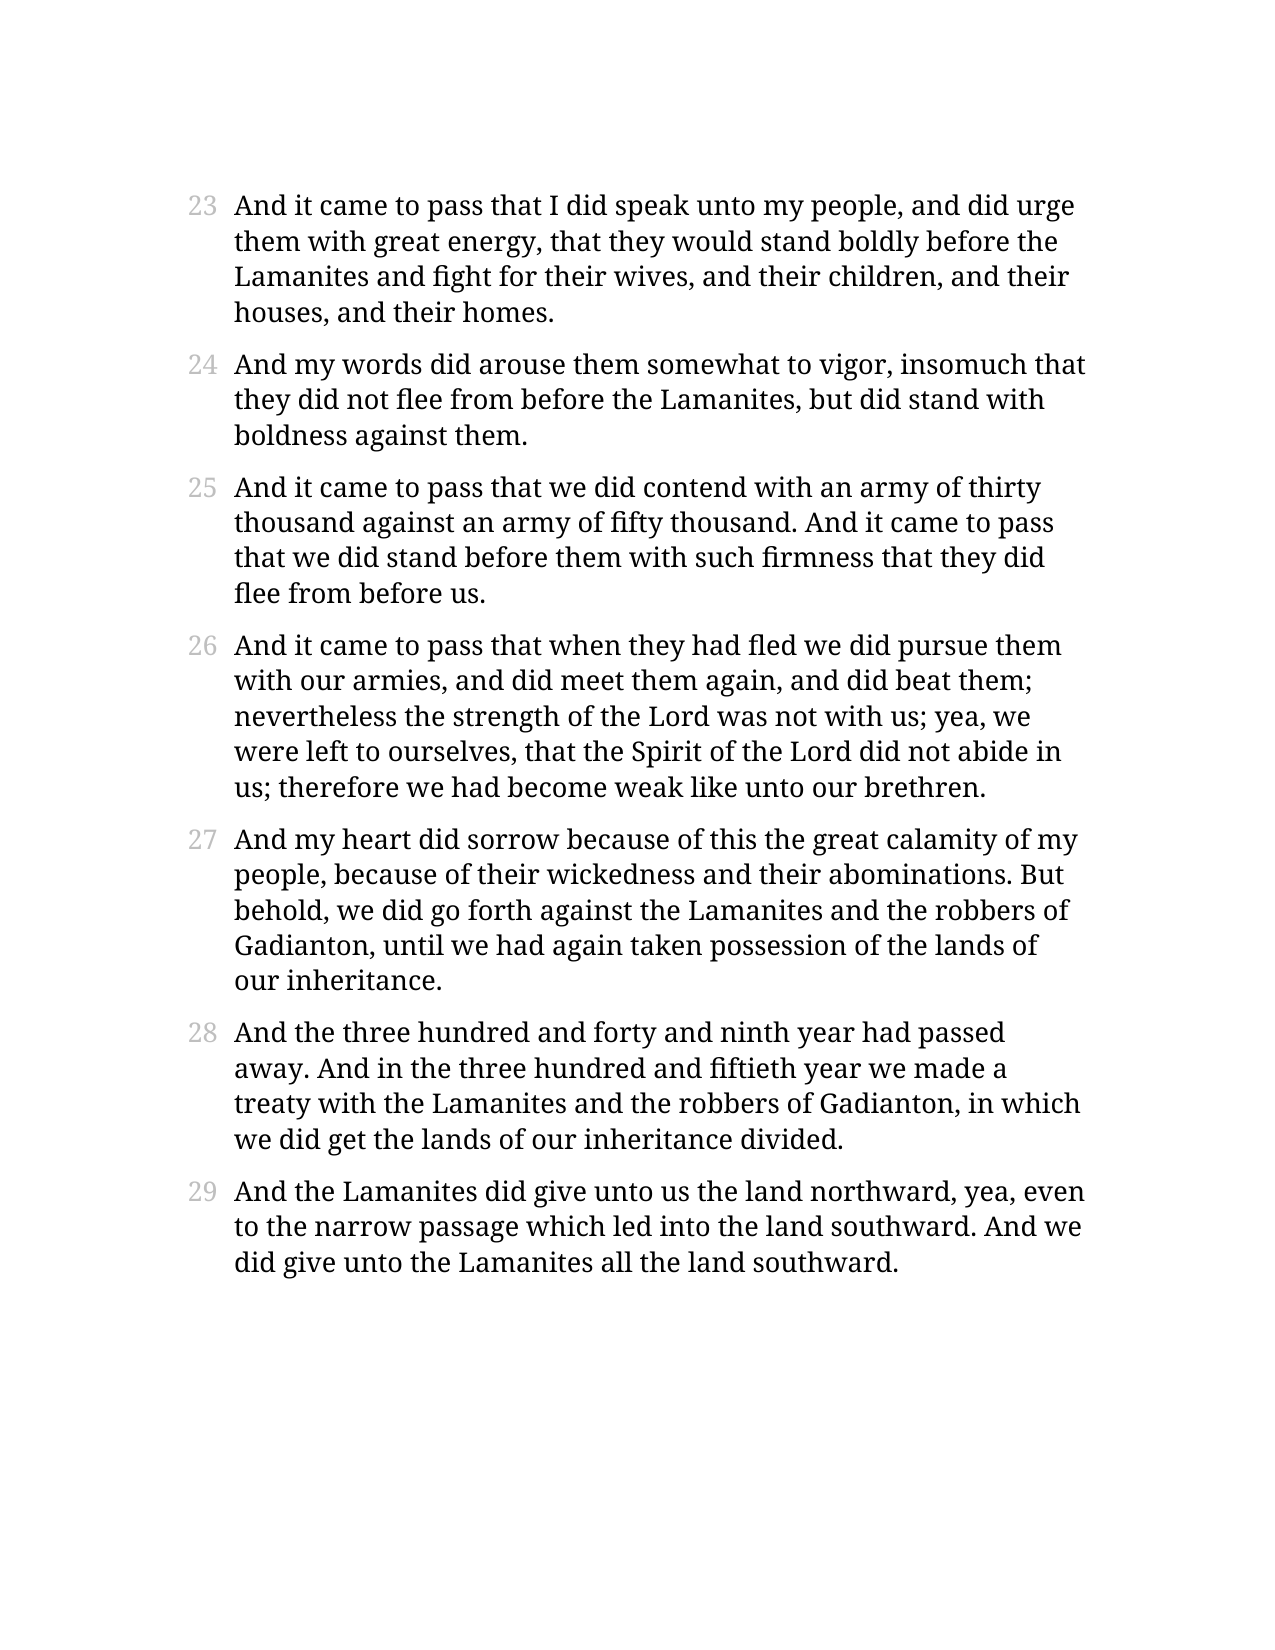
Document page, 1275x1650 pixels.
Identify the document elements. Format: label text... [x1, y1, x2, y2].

text 29 And the Lamanites did give unto us the land northward, yea, even to the narrow passage which led into the land southward. And we did give unto the Lamanites all the land southward. [187, 1173, 1087, 1279]
text 28 And the three hundred and forty and ninth year had passed away. And in the three hundred and fiftieth year we made a treaty with the Lamanites and the robbers of Gadianton, in which we did get the lands of our inheritance divided. [187, 1014, 1087, 1156]
text 27 And my heart did sorrow because of this the great calamity of my people, because of their wickedness and their abominations. But behold, we did go forth against the Lamanites and the robbers of Gadianton, until we had again taken possession of the lands of our inheritance. [187, 821, 1087, 998]
text 26 And it came to pass that when they had fled we did pursue them with our armies, and did meet them again, and did beat them; nevertheless the strength of the Lord was not with us; yea, we were left to ourselves, that the Spirit of the Lord did not abide in us; therefore we had become weak like unto our brethren. [187, 627, 1087, 804]
text 23 And it came to pass that I did speak unto my people, and did urge them with great energy, that they would stand boldly before the Lamanites and fight for their wives, and their children, and their houses, and their homes. [187, 187, 1087, 329]
text 25 And it came to pass that we did contend with an army of thirty thousand against an army of fifty thousand. And it came to pass that we did stand before them with such firmness that they did flee from before us. [187, 469, 1087, 610]
text 24 And my words did arouse them somewhat to vigor, insomuch that they did not flee from before the Lamanites, but did stand with boldness against them. [187, 346, 1087, 452]
